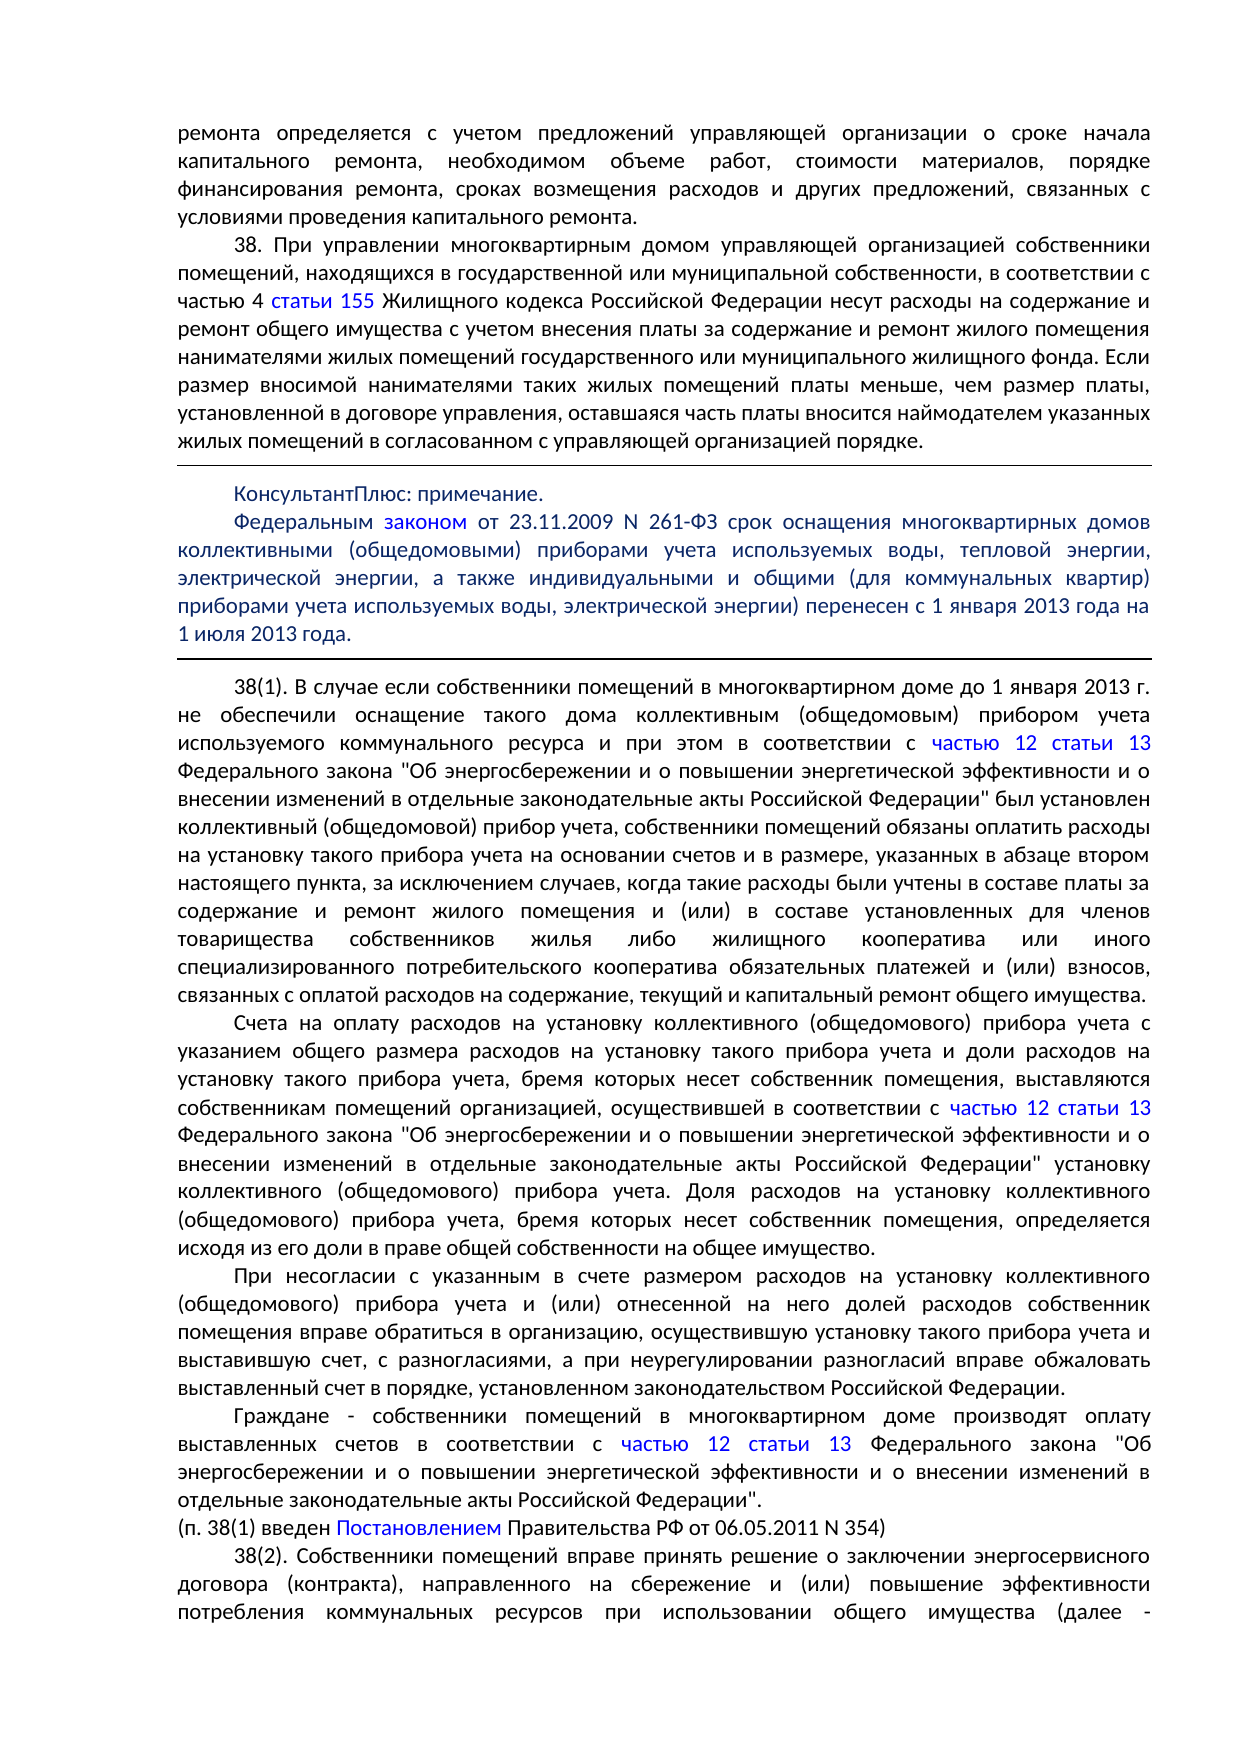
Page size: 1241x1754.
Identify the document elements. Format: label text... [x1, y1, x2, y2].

text При несогласии с указанным в счете размером расходов на установку коллективного (общедомового) прибора учета и (или) отнесенной на него долей расходов собственник помещения вправе обратиться в организацию, осуществившую установку такого прибора учета и выставившую счет, с разногласиями, а при неурегулировании разногласий вправе обжаловать выставленный счет в порядке, установленном законодательством Российской Федерации. [177, 1261, 1152, 1401]
text (п. 38(1) введен Постановлением Правительства РФ от 06.05.2011 N 354) [177, 1513, 1152, 1541]
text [177, 1541, 1152, 1625]
text КонсультантПлюс: примечание. [177, 479, 1152, 507]
text Счета на оплату расходов на установку коллективного (общедомового) прибора учета с указанием общего размера расходов на установку такого прибора учета и доли расходов на установку такого прибора учета, бремя которых несет собственник помещения, выставляются собственникам помещений организацией, осуществившей в соответствии с частью 12 статьи 13 Федерального закона "Об энергосбережении и о повышении энергетической эффективности и о внесении изменений в отдельные законодательные акты Российской Федерации" установку коллективного (общедомового) прибора учета. Доля расходов на установку коллективного (общедомового) прибора учета, бремя которых несет собственник помещения, определяется исходя из его доли в праве общей собственности на общее имущество. [177, 1008, 1152, 1261]
text Федеральным законом от 23.11.2009 N 261-ФЗ срок оснащения многоквартирных домов коллективными (общедомовыми) приборами учета используемых воды, тепловой энергии, электрической энергии, а также индивидуальными и общими (для коммунальных квартир) приборами учета используемых воды, электрической энергии) перенесен с 1 января 2013 года на 1 июля 2013 года. [177, 507, 1152, 647]
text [177, 118, 1152, 230]
text 38. При управлении многоквартирным домом управляющей организацией собственники помещений, находящихся в государственной или муниципальной собственности, в соответствии с частью 4 статьи 155 Жилищного кодекса Российской Федерации несут расходы на содержание и ремонт общего имущества с учетом внесения платы за содержание и ремонт жилого помещения нанимателями жилых помещений государственного или муниципального жилищного фонда. Если размер вносимой нанимателями таких жилых помещений платы меньше, чем размер платы, установленной в договоре управления, оставшаяся часть платы вносится наймодателем указанных жилых помещений в согласованном с управляющей организацией порядке. [177, 230, 1152, 454]
text Граждане - собственники помещений в многоквартирном доме производят оплату выставленных счетов в соответствии с частью 12 статьи 13 Федерального закона "Об энергосбережении и о повышении энергетической эффективности и о внесении изменений в отдельные законодательные акты Российской Федерации". [177, 1401, 1152, 1513]
text 38(1). В случае если собственники помещений в многоквартирном доме до 1 января 2013 г. не обеспечили оснащение такого дома коллективным (общедомовым) прибором учета используемого коммунального ресурса и при этом в соответствии с частью 12 статьи 13 Федерального закона "Об энергосбережении и о повышении энергетической эффективности и о внесении изменений в отдельные законодательные акты Российской Федерации" был установлен коллективный (общедомовой) прибор учета, собственники помещений обязаны оплатить расходы на установку такого прибора учета на основании счетов и в размере, указанных в абзаце втором настоящего пункта, за исключением случаев, когда такие расходы были учтены в составе платы за содержание и ремонт жилого помещения и (или) в составе установленных для членов товарищества собственников жилья либо жилищного кооператива или иного специализированного потребительского кооператива обязательных платежей и (или) взносов, связанных с оплатой расходов на содержание, текущий и капитальный ремонт общего имущества. [177, 672, 1152, 1008]
